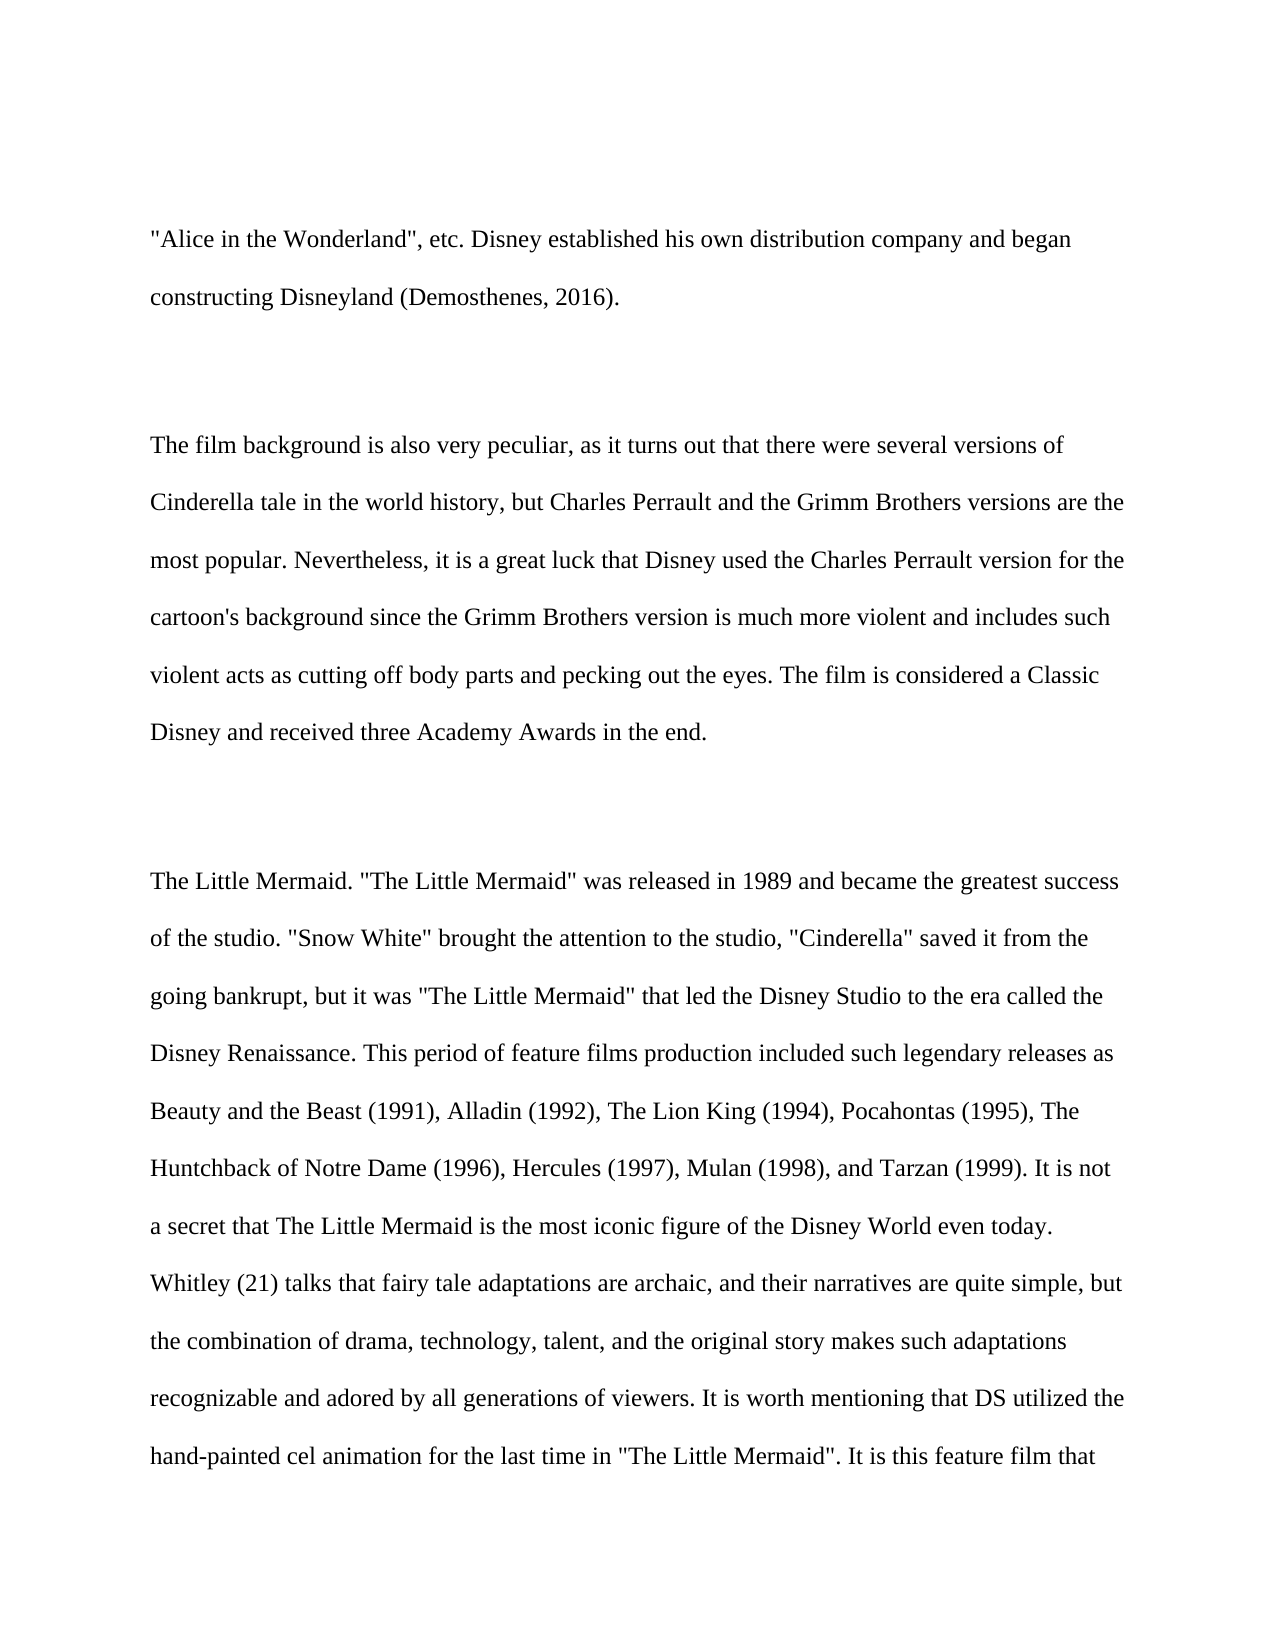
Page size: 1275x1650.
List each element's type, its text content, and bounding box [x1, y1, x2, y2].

text The film background is also very peculiar, as it turns out that there were several versions of Cinderella tale in the world history, but Charles Perrault and the Grimm Brothers versions are the most popular. Nevertheless, it is a great luck that Disney used the Charles Perrault version for the cartoon's background since the Grimm Brothers version is much more violent and includes such violent acts as cutting off body parts and pecking out the eyes. The film is considered a Classic Disney and received three Academy Awards in the end. [150, 430, 1125, 746]
text "Alice in the Wonderland", etc. Disney established his own distribution company and began constructing Disneyland (Demosthenes, 2016). [150, 224, 1125, 310]
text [150, 866, 1125, 1469]
